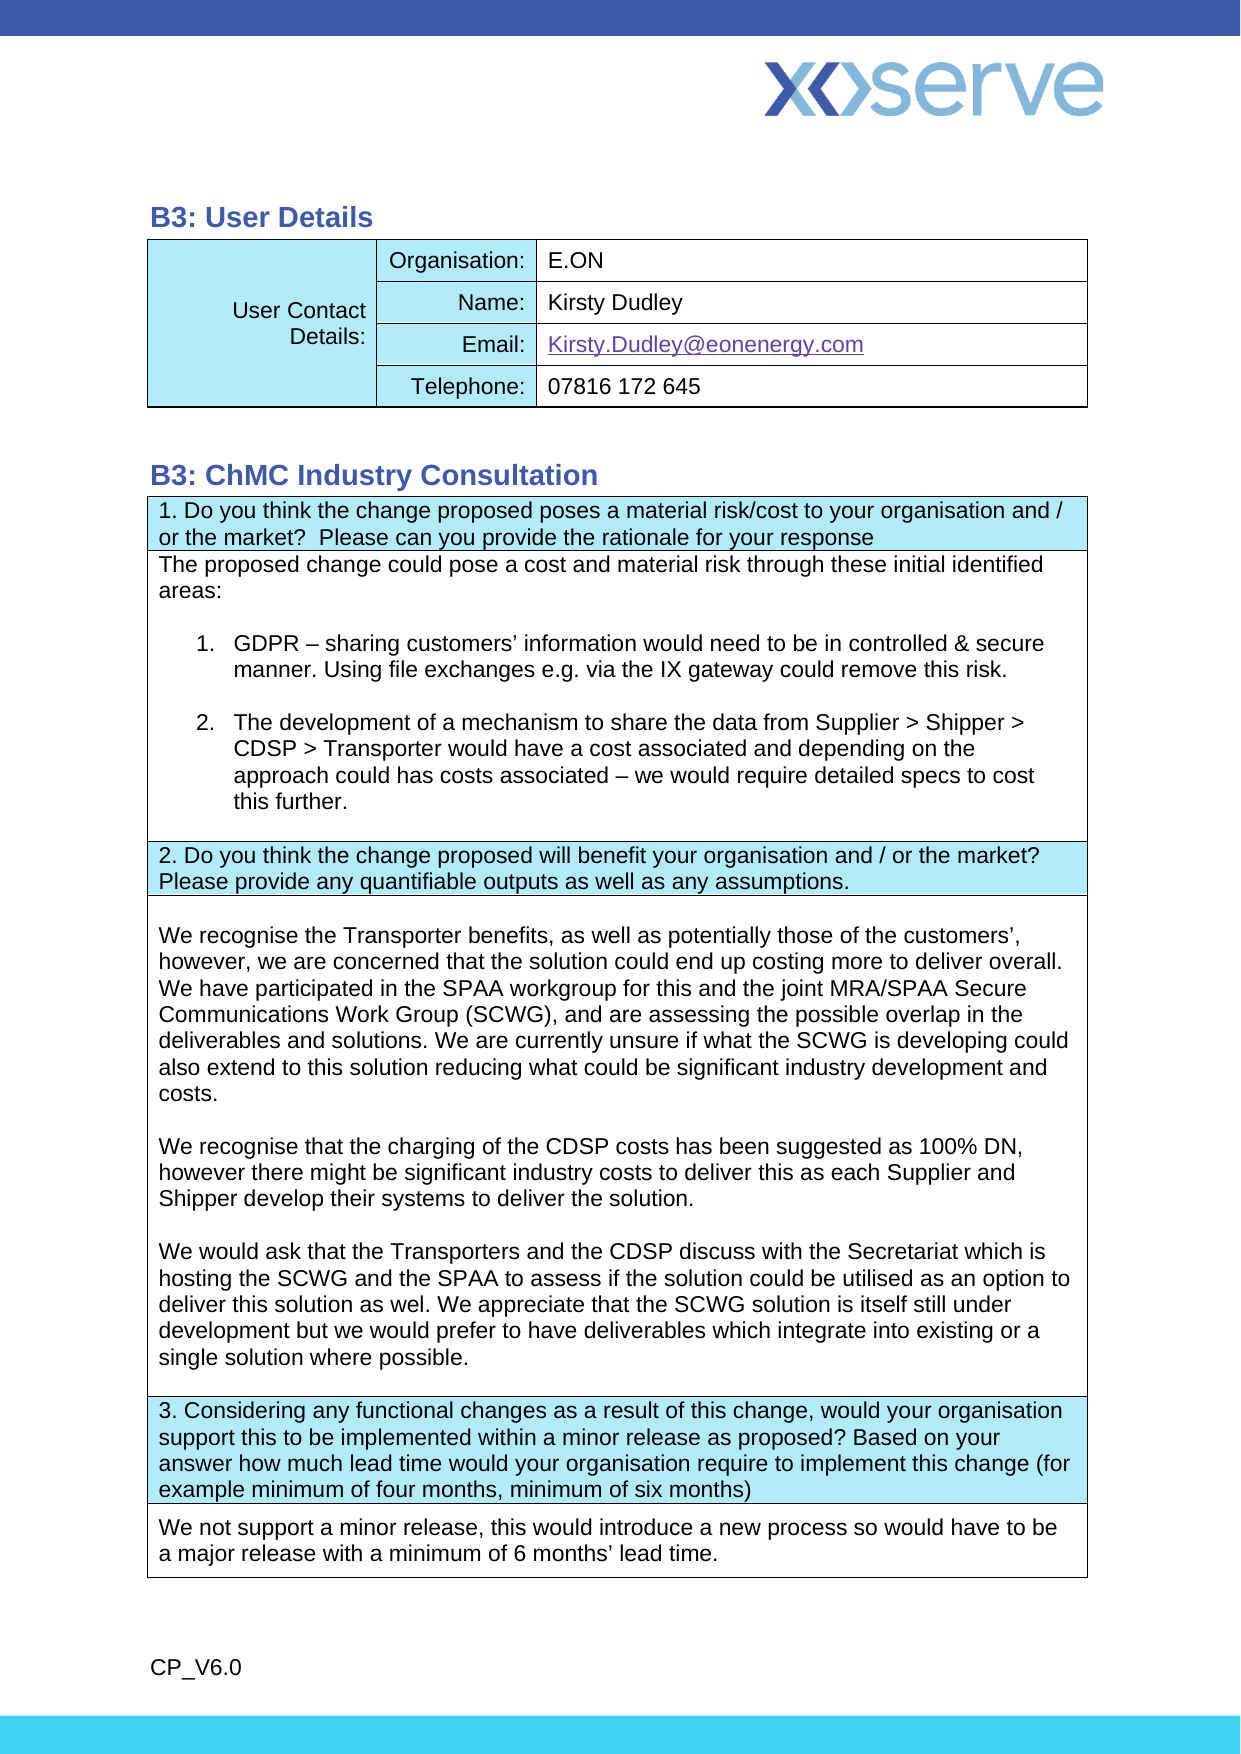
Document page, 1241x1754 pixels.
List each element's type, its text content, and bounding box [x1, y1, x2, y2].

table_header Organisation: [377, 240, 536, 281]
table_cell Email: [377, 324, 536, 364]
table_cell 07816 172 645 [537, 366, 1087, 406]
table_cell Name: [377, 282, 536, 322]
table_cell 2. Do you think the change proposed will benefit your organisation and / or the market? Please provide any quantifiable outputs as well as any assumptions. [148, 842, 1087, 894]
table_cell We recognise the Transporter benefits, as well as potentially those of the customers’, however, we are concerned that the solution could end up costing more to deliver overall. We have participated in the SPAA workgroup for this and the joint MRA/SPAA Secure Communications Work Group (SCWG), and are assessing the possible overlap in the deliverables and solutions. We are currently unsure if what the SCWG is developing could also extend to this solution reducing what could be significant industry development and costs. We recognise that the charging of the CDSP costs has been suggested as 100% DN, however there might be significant industry costs to deliver this as each Supplier and Shipper develop their systems to deliver the solution. We would ask that the Transporters and the CDSP discuss with the Secretariat which is hosting the SCWG and the SPAA to assess if the solution could be utilised as an option to deliver this solution as wel. We appreciate that the SCWG solution is itself still under development but we would prefer to have deliverables which integrate into existing or a single solution where possible. [148, 896, 1087, 1396]
table_cell We not support a minor release, this would introduce a new process so would have to be a major release with a minimum of 6 months’ lead time. [148, 1504, 1087, 1577]
picture [764, 62, 1104, 116]
table_header User Contact Details: [148, 240, 376, 406]
subtitle B3: ChMC Industry Consultation [150, 457, 1090, 491]
table_cell Kirsty Dudley [537, 282, 1087, 322]
table_header 1. Do you think the change proposed poses a material risk/cost to your organisation and / or the market? Please can you provide the rationale for your response [148, 497, 1087, 550]
table_cell The proposed change could pose a cost and material risk through these initial identified areas: GDPR – sharing customers’ information would need to be in controlled & secure manner. Using file exchanges e.g. via the IX gateway could remove this risk. The development of a mechanism to share the data from Supplier > Shipper > CDSP > Transporter would have a cost associated and depending on the approach could has costs associated – we would require detailed specs to cost this further. [148, 551, 1087, 841]
table_cell Kirsty.Dudley@eonenergy.com [537, 324, 1087, 364]
subtitle B3: User Details [150, 200, 1090, 233]
table_cell 3. Considering any functional changes as a result of this change, would your organisation support this to be implemented within a minor release as proposed? Based on your answer how much lead time would your organisation require to implement this change (for example minimum of four months, minimum of six months) [148, 1397, 1087, 1503]
table_header E.ON [537, 240, 1087, 281]
table_cell Telephone: [377, 366, 536, 406]
